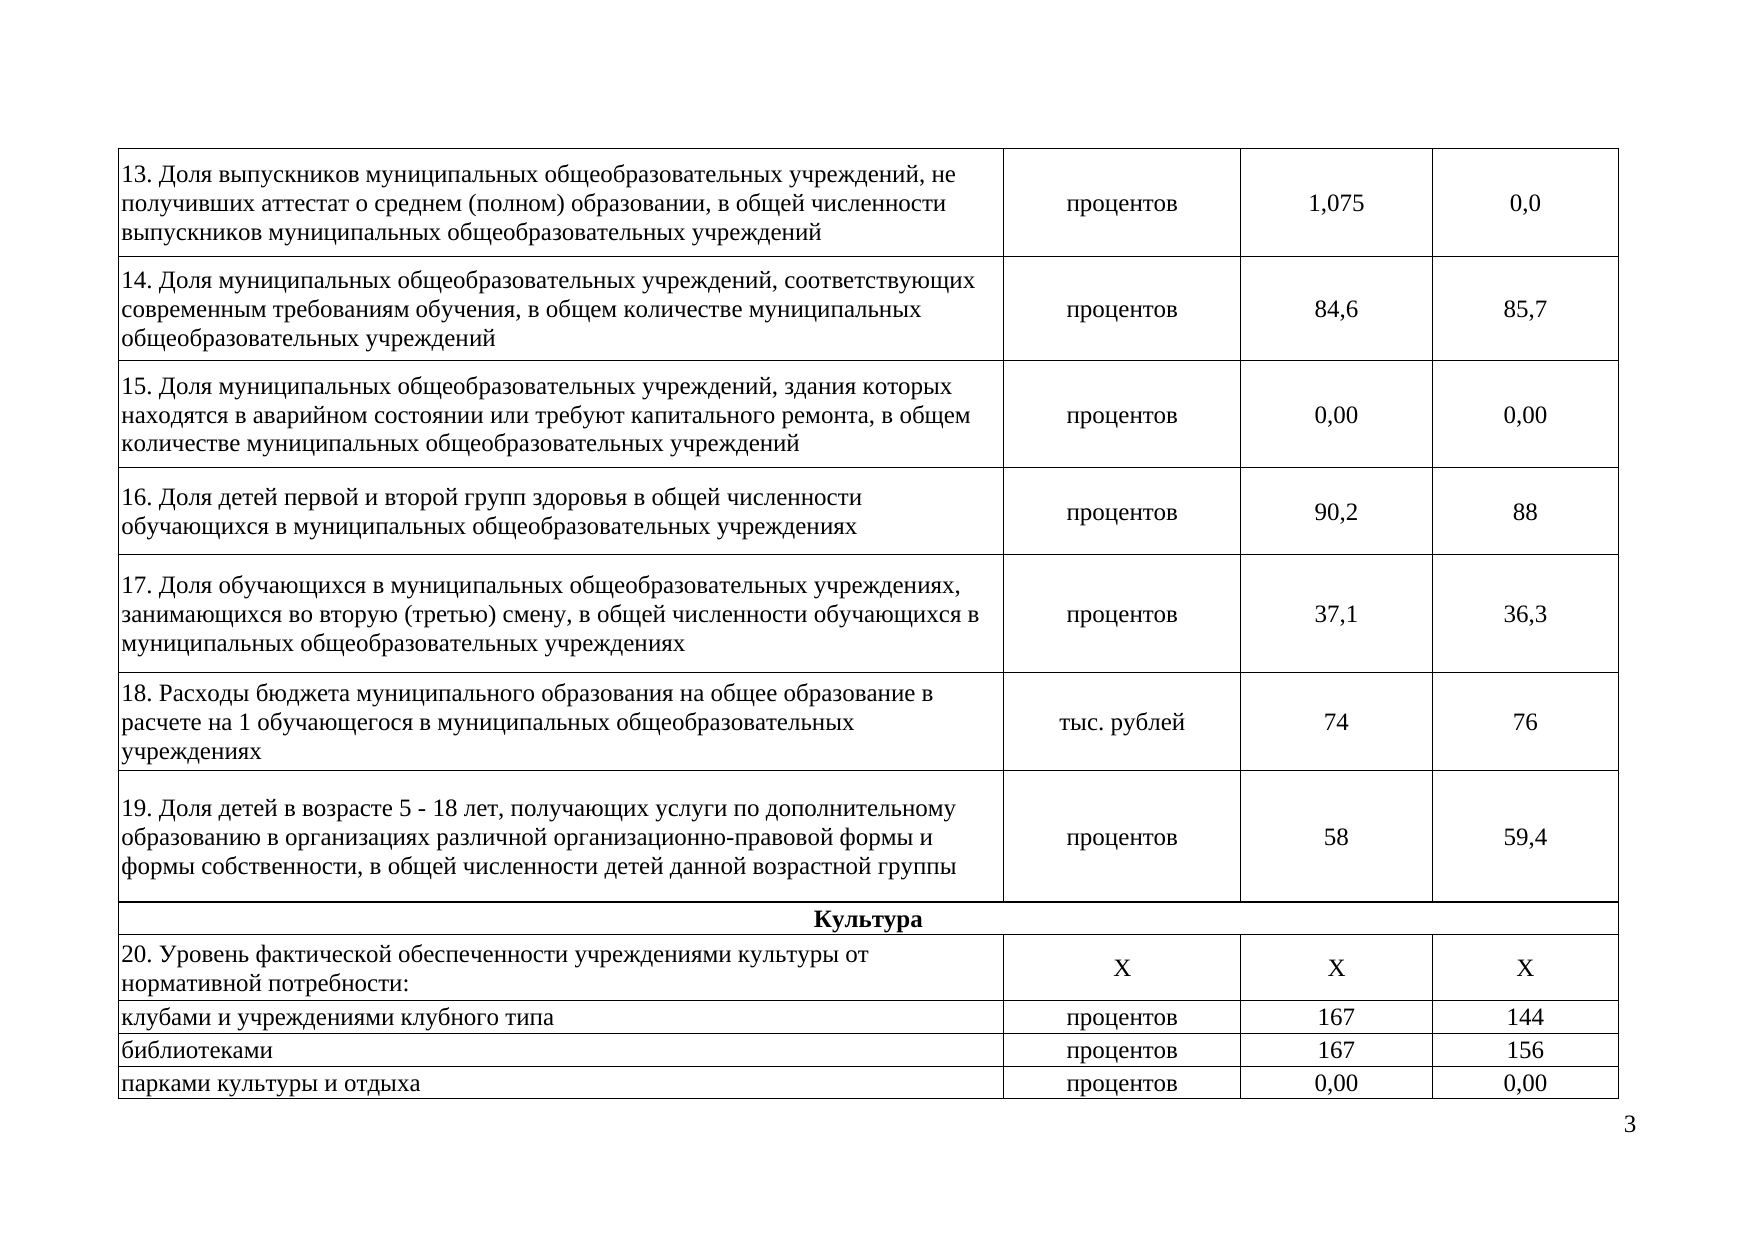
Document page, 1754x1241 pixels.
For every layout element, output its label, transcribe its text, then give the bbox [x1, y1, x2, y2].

table_cell 0,00 [1433, 1067, 1618, 1098]
table_cell 15. Доля муниципальных общеобразовательных учреждений, здания которых находятся в аварийном состоянии или требуют капитального ремонта, в общем количестве муниципальных общеобразовательных учреждений [119, 361, 1003, 467]
table_cell X [1433, 935, 1618, 1000]
table_cell 156 [1433, 1034, 1618, 1066]
table_cell 167 [1241, 1001, 1432, 1033]
table_cell процентов [1004, 149, 1240, 256]
table_cell 90,2 [1241, 468, 1432, 554]
table_cell Культура [119, 903, 1618, 934]
table_cell клубами и учреждениями клубного типа [119, 1001, 1003, 1033]
table_cell 0,00 [1241, 361, 1432, 467]
table_cell процентов [1004, 555, 1240, 672]
table_cell тыс. рублей [1004, 673, 1240, 770]
table_cell процентов [1004, 1067, 1240, 1098]
table_cell 17. Доля обучающихся в муниципальных общеобразовательных учреждениях, занимающихся во вторую (третью) смену, в общей численности обучающихся в муниципальных общеобразовательных учреждениях [119, 555, 1003, 672]
table_cell парками культуры и отдыха [119, 1067, 1003, 1098]
table_cell 0,00 [1241, 1067, 1432, 1098]
table_cell процентов [1004, 771, 1240, 901]
table_cell процентов [1004, 361, 1240, 467]
table_cell процентов [1004, 468, 1240, 554]
table_cell 14. Доля муниципальных общеобразовательных учреждений, соответствующих современным требованиям обучения, в общем количестве муниципальных общеобразовательных учреждений [119, 257, 1003, 360]
table_cell 144 [1433, 1001, 1618, 1033]
table_cell 37,1 [1241, 555, 1432, 672]
table_cell 13. Доля выпускников муниципальных общеобразовательных учреждений, не получивших аттестат о среднем (полном) образовании, в общей численности выпускников муниципальных общеобразовательных учреждений [119, 149, 1003, 256]
table_cell 76 [1433, 673, 1618, 770]
table_cell 58 [1241, 771, 1432, 901]
table_cell X [1241, 935, 1432, 1000]
table_cell 167 [1241, 1034, 1432, 1066]
table_cell 20. Уровень фактической обеспеченности учреждениями культуры от нормативной потребности: [119, 935, 1003, 1000]
table_cell 59,4 [1433, 771, 1618, 901]
table_cell 84,6 [1241, 257, 1432, 360]
table_cell 0,0 [1433, 149, 1618, 256]
table_cell 16. Доля детей первой и второй групп здоровья в общей численности обучающихся в муниципальных общеобразовательных учреждениях [119, 468, 1003, 554]
table_cell процентов [1004, 257, 1240, 360]
table_cell 88 [1433, 468, 1618, 554]
table_cell 1,075 [1241, 149, 1432, 256]
table_cell 18. Расходы бюджета муниципального образования на общее образование в расчете на 1 обучающегося в муниципальных общеобразовательных учреждениях [119, 673, 1003, 770]
table_cell процентов [1004, 1001, 1240, 1033]
table_cell библиотеками [119, 1034, 1003, 1066]
table_cell 74 [1241, 673, 1432, 770]
table_cell 19. Доля детей в возрасте 5 - 18 лет, получающих услуги по дополнительному образованию в организациях различной организационно-правовой формы и формы собственности, в общей численности детей данной возрастной группы [119, 771, 1003, 901]
table_cell 0,00 [1433, 361, 1618, 467]
table_cell 85,7 [1433, 257, 1618, 360]
table_cell 36,3 [1433, 555, 1618, 672]
table_cell X [1004, 935, 1240, 1000]
table_cell процентов [1004, 1034, 1240, 1066]
